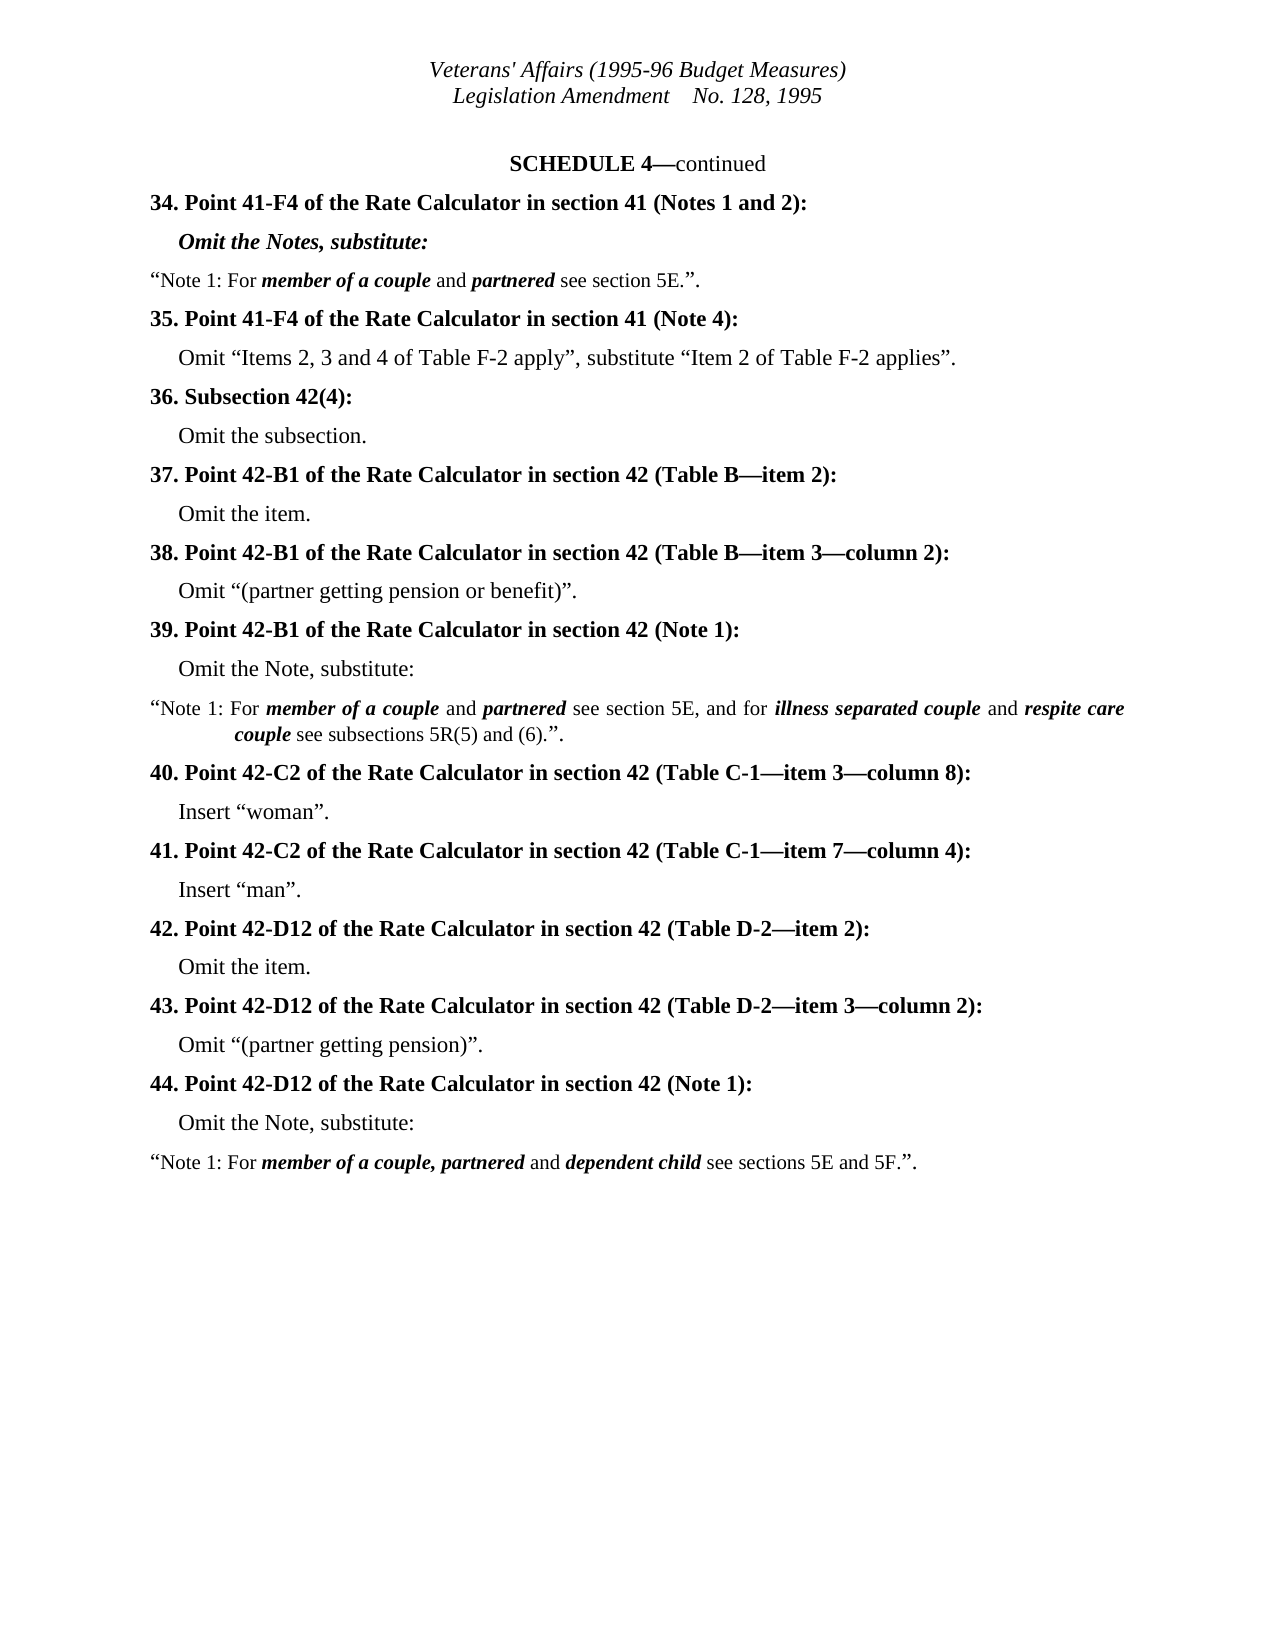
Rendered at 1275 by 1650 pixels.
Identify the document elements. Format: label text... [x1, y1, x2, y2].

text 41. Point 42-C2 of the Rate Calculator in section 42 (Table C-1—item 7—column 4): [150, 837, 1125, 863]
text Omit the Note, substitute: [150, 1109, 1125, 1135]
text Omit the subsection. [150, 422, 1125, 448]
text Omit “(partner getting pension or benefit)”. [150, 577, 1125, 604]
text 42. Point 42-D12 of the Rate Calculator in section 42 (Table D-2—item 2): [150, 914, 1125, 941]
text 34. Point 41-F4 of the Rate Calculator in section 41 (Notes 1 and 2): [150, 189, 1125, 215]
text 39. Point 42-B1 of the Rate Calculator in section 42 (Note 1): [150, 616, 1125, 643]
text Omit the Note, substitute: [150, 655, 1125, 681]
text “Note 1: For member of a couple and partnered see section 5E, and for illness separated couple and respite care couple see subsections 5R(5) and (6).”. [150, 694, 1125, 747]
text “Note 1: For member of a couple and partnered see section 5E.”. [150, 267, 1125, 293]
text Omit “(partner getting pension)”. [150, 1031, 1125, 1057]
text 36. Subsection 42(4): [150, 383, 1125, 409]
text Omit “Items 2, 3 and 4 of Table F-2 apply”, substitute “Item 2 of Table F-2 applies”. [150, 344, 1125, 371]
text Insert “woman”. [150, 798, 1125, 824]
text Omit the Notes, substitute: [150, 228, 1125, 254]
text SCHEDULE 4—continued [150, 150, 1125, 176]
text 38. Point 42-B1 of the Rate Calculator in section 42 (Table B—item 3—column 2): [150, 538, 1125, 565]
text 40. Point 42-C2 of the Rate Calculator in section 42 (Table C-1—item 3—column 8): [150, 759, 1125, 786]
text 44. Point 42-D12 of the Rate Calculator in section 42 (Note 1): [150, 1070, 1125, 1096]
text 35. Point 41-F4 of the Rate Calculator in section 41 (Note 4): [150, 305, 1125, 332]
text Insert “man”. [150, 876, 1125, 902]
text 37. Point 42-B1 of the Rate Calculator in section 42 (Table B—item 2): [150, 461, 1125, 487]
text “Note 1: For member of a couple, partnered and dependent child see sections 5E and 5F.”. [150, 1148, 1125, 1174]
text Omit the item. [150, 953, 1125, 980]
text 43. Point 42-D12 of the Rate Calculator in section 42 (Table D-2—item 3—column 2): [150, 992, 1125, 1019]
text Omit the item. [150, 500, 1125, 526]
